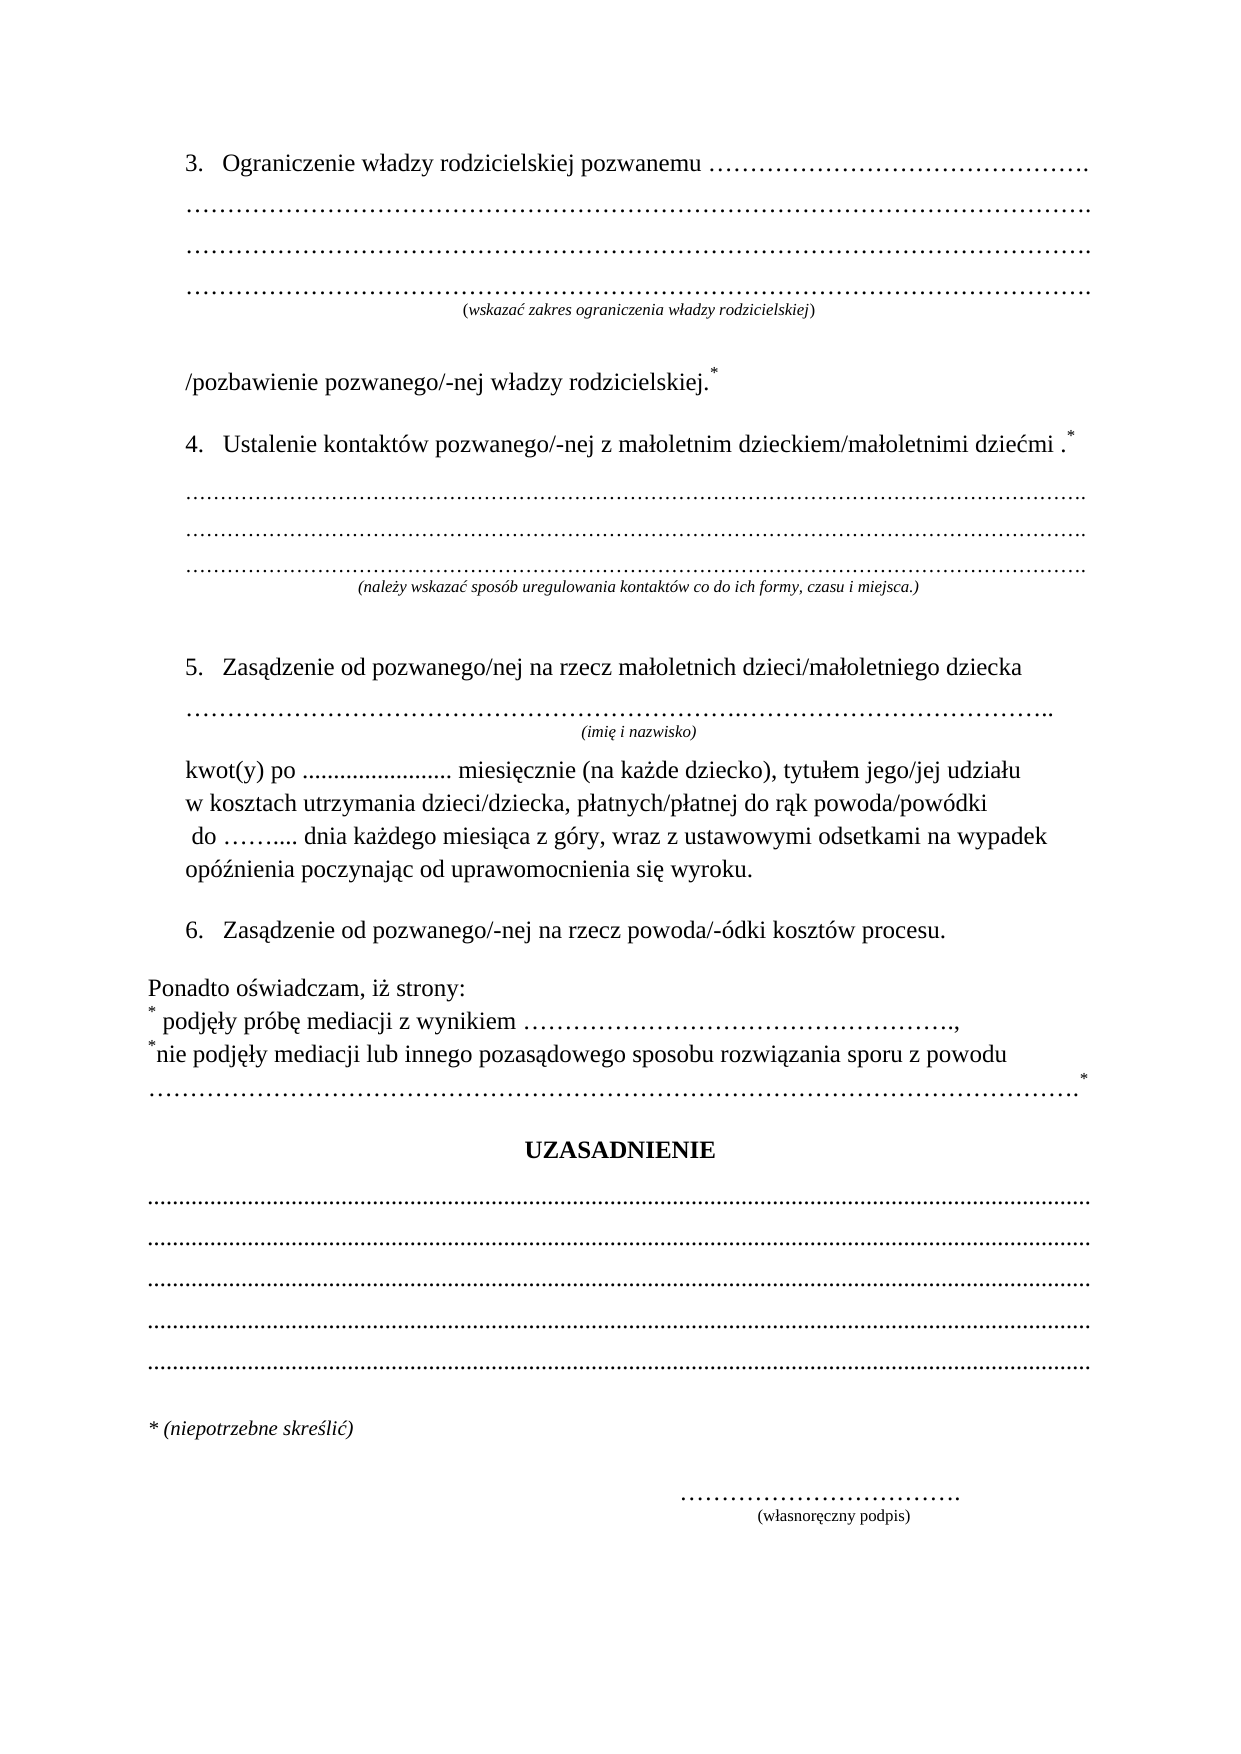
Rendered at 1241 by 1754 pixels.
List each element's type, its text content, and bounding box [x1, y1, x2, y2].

text ………………………………………………………….……………………………….. [185, 693, 1093, 722]
text Ponadto oświadczam, iż strony: [148, 973, 1093, 1002]
text kwot(y) po ........................ miesięcznie (na każde dziecko), tytułem jego/jej udziału w kosztach utrzymania dzieci/dziecka, płatnych/płatnej do rąk powoda/powódki [185, 755, 1093, 817]
text *nie podjęły mediacji lub innego pozasądowego sposobu rozwiązania sporu z powodu ………………………………………………………………………………………………….* [148, 1035, 1093, 1102]
text /pozbawienie pozwanego/-nej władzy rodzicielskiej.* [185, 363, 1093, 396]
text …………………………………………………………………………………………………………………. [185, 480, 1093, 504]
list Zasądzenie od pozwanego/nej na rzecz małoletnich dzieci/małoletniego dziecka [185, 652, 1093, 681]
text ....................................................................................................................................................... [148, 1263, 1093, 1292]
text ………………………………………………………………………………………………. [185, 230, 1093, 259]
text * (niepotrzebne skreślić) [148, 1416, 1093, 1440]
text UZASADNIENIE [148, 1135, 1093, 1164]
text ....................................................................................................................................................... [148, 1181, 1093, 1210]
text (imię i nazwisko) [185, 722, 1093, 755]
text (własnoręczny podpis) [753, 1505, 1093, 1539]
text ……………………………. [679, 1477, 1093, 1505]
text ....................................................................................................................................................... [148, 1222, 1093, 1251]
text * podjęły próbę mediacji z wynikiem ……………………………………………., [148, 1002, 1093, 1035]
text ………………………………………………………………………………………………. [185, 271, 1093, 300]
list Ustalenie kontaktów pozwanego/-nej z małoletnim dzieckiem/małoletnimi dziećmi .* [185, 426, 1093, 459]
text …………………………………………………………………………………………………………………. [185, 516, 1093, 541]
text ....................................................................................................................................................... [148, 1346, 1093, 1375]
list Zasądzenie od pozwanego/-nej na rzecz powoda/-ódki kosztów procesu. [185, 915, 1093, 944]
text (wskazać zakres ograniczenia władzy rodzicielskiej) [185, 300, 1093, 334]
text ………………………………………………………………………………………………. [185, 189, 1093, 218]
text …………………………………………………………………………………………………………………. [185, 553, 1093, 577]
text ....................................................................................................................................................... [148, 1305, 1093, 1333]
text (należy wskazać sposób uregulowania kontaktów co do ich formy, czasu i miejsca.) [185, 577, 1093, 611]
text do …….... dnia każdego miesiąca z góry, wraz z ustawowymi odsetkami na wypadek opóźnienia poczynając od uprawomocnienia się wyroku. [185, 821, 1093, 883]
list Ograniczenie władzy rodzicielskiej pozwanemu ………………………………………. [185, 148, 1093, 176]
